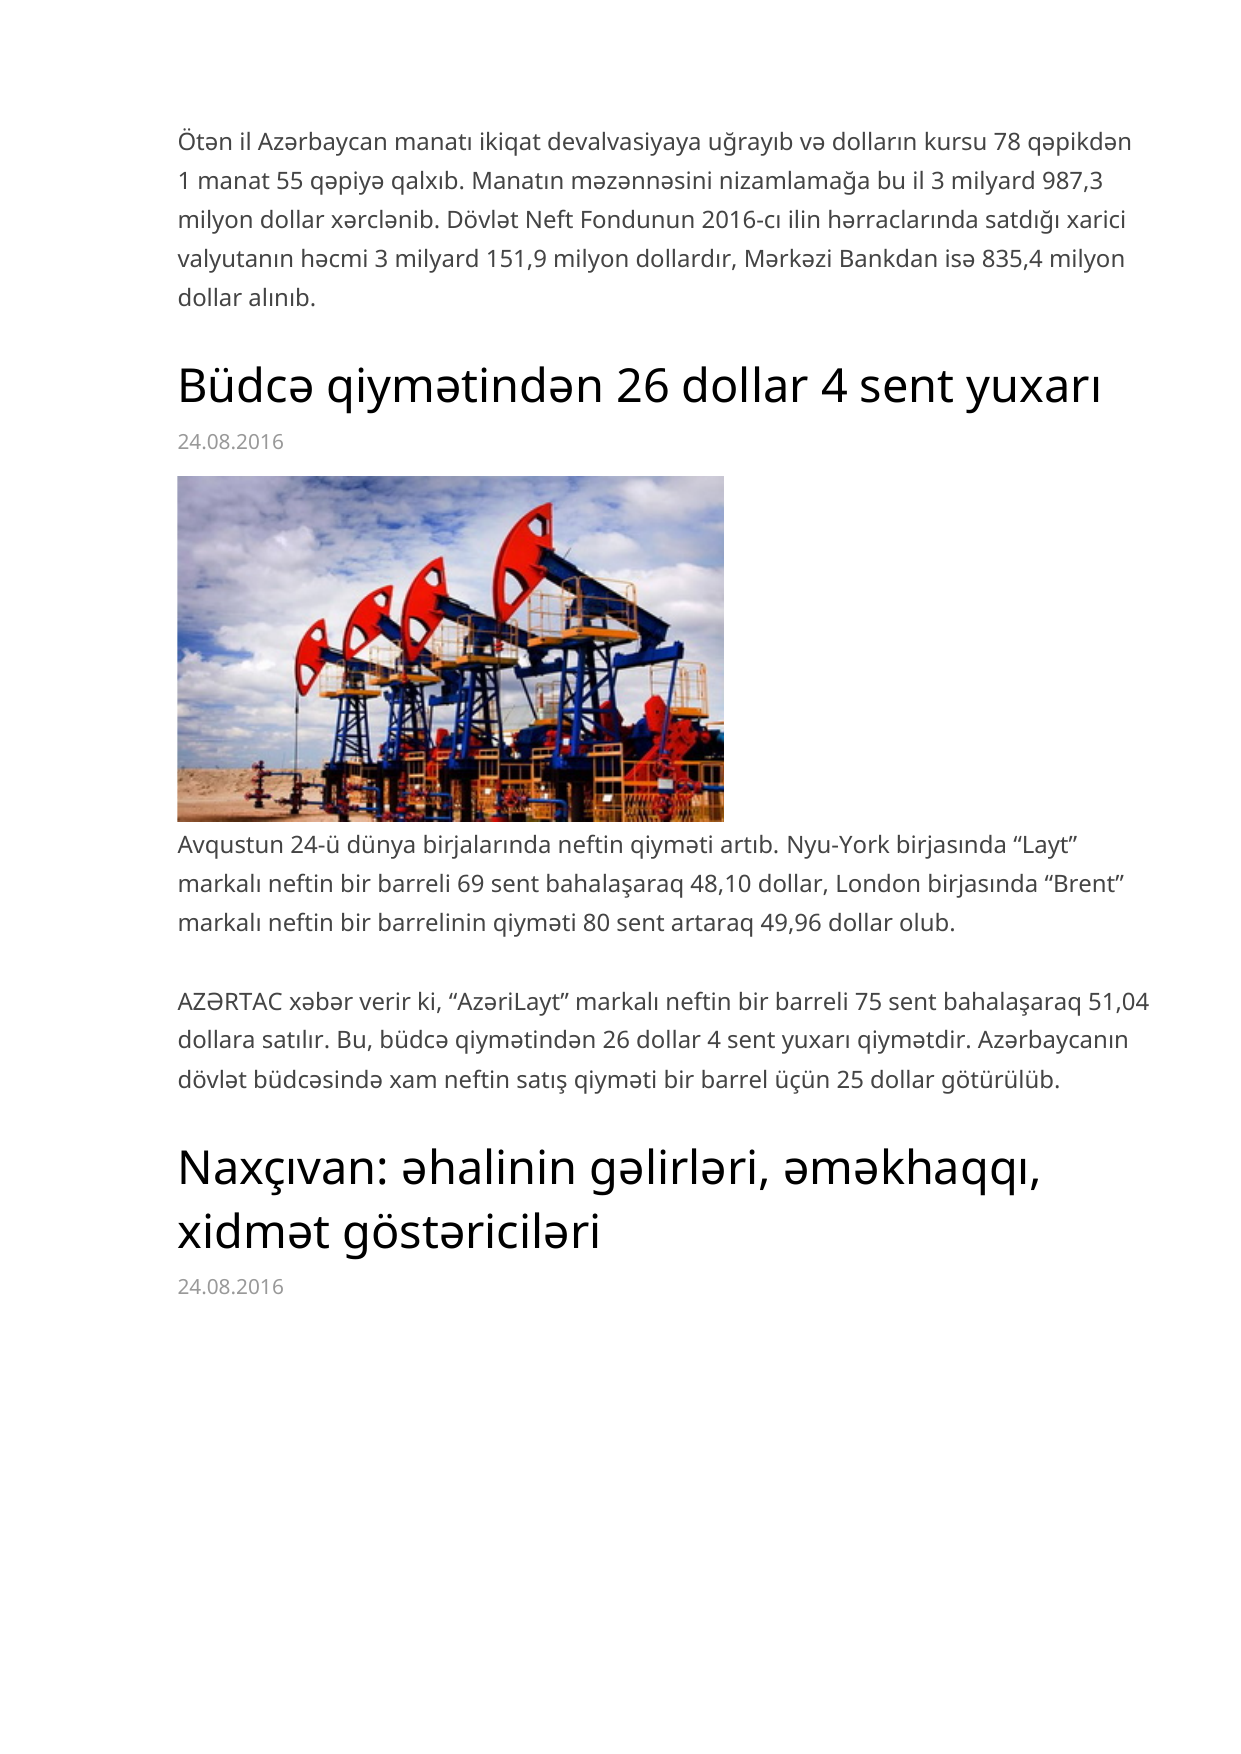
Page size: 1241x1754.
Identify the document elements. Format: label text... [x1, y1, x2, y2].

text AZƏRTAC xəbər verir ki, “AzəriLayt” markalı neftin bir barreli 75 sent bahalaşaraq 51,04 dollara satılır. Bu, büdcə qiymətindən 26 dollar 4 sent yuxarı qiymətdir. Azərbaycanın dövlət büdcəsində xam neftin satış qiyməti bir barrel üçün 25 dollar götürülüb. [177, 978, 1152, 1095]
subtitle Büdcə qiymətindən 26 dollar 4 sent yuxarı [177, 352, 1152, 416]
text 24.08.2016 [177, 416, 1152, 455]
picture [177, 476, 724, 822]
text Ötən il Azərbaycan manatı ikiqat devalvasiyaya uğrayıb və dolların kursu 78 qəpikdən 1 manat 55 qəpiyə qalxıb. Manatın məzənnəsini nizamlamağa bu il 3 milyard 987,3 milyon dollar xərclənib. Dövlət Neft Fondunun 2016-cı ilin hərraclarında satdığı xarici valyutanın həcmi 3 milyard 151,9 milyon dollardır, Mərkəzi Bankdan isə 835,4 milyon dollar alınıb. [177, 118, 1152, 313]
text 24.08.2016 [177, 1262, 1152, 1301]
subtitle Naxçıvan: əhalinin gəlirləri, əməkhaqqı, xidmət göstəriciləri [177, 1134, 1152, 1262]
